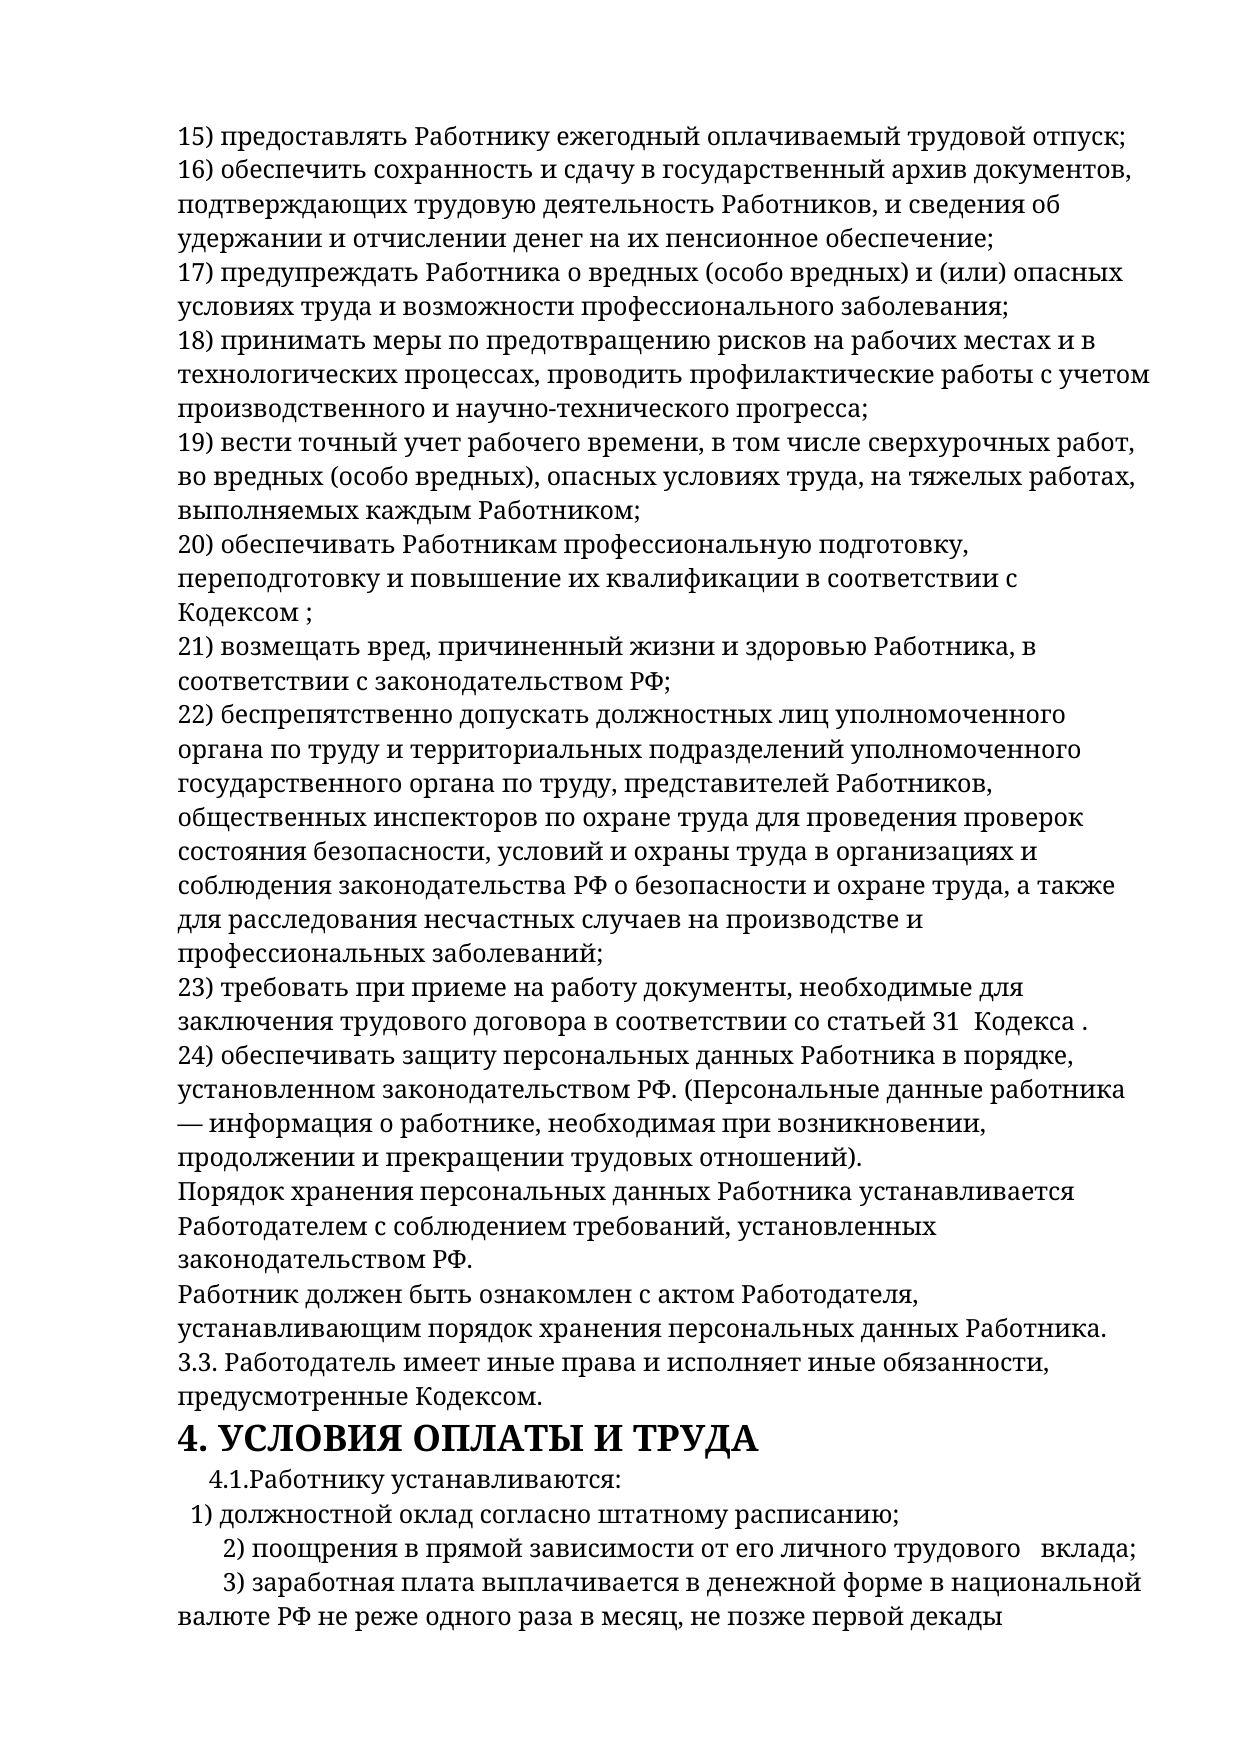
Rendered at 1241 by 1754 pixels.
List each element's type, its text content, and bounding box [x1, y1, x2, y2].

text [177, 1462, 1152, 1632]
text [177, 118, 1152, 1412]
text 4. УСЛОВИЯ ОПЛАТЫ И ТРУДА [177, 1412, 1152, 1462]
